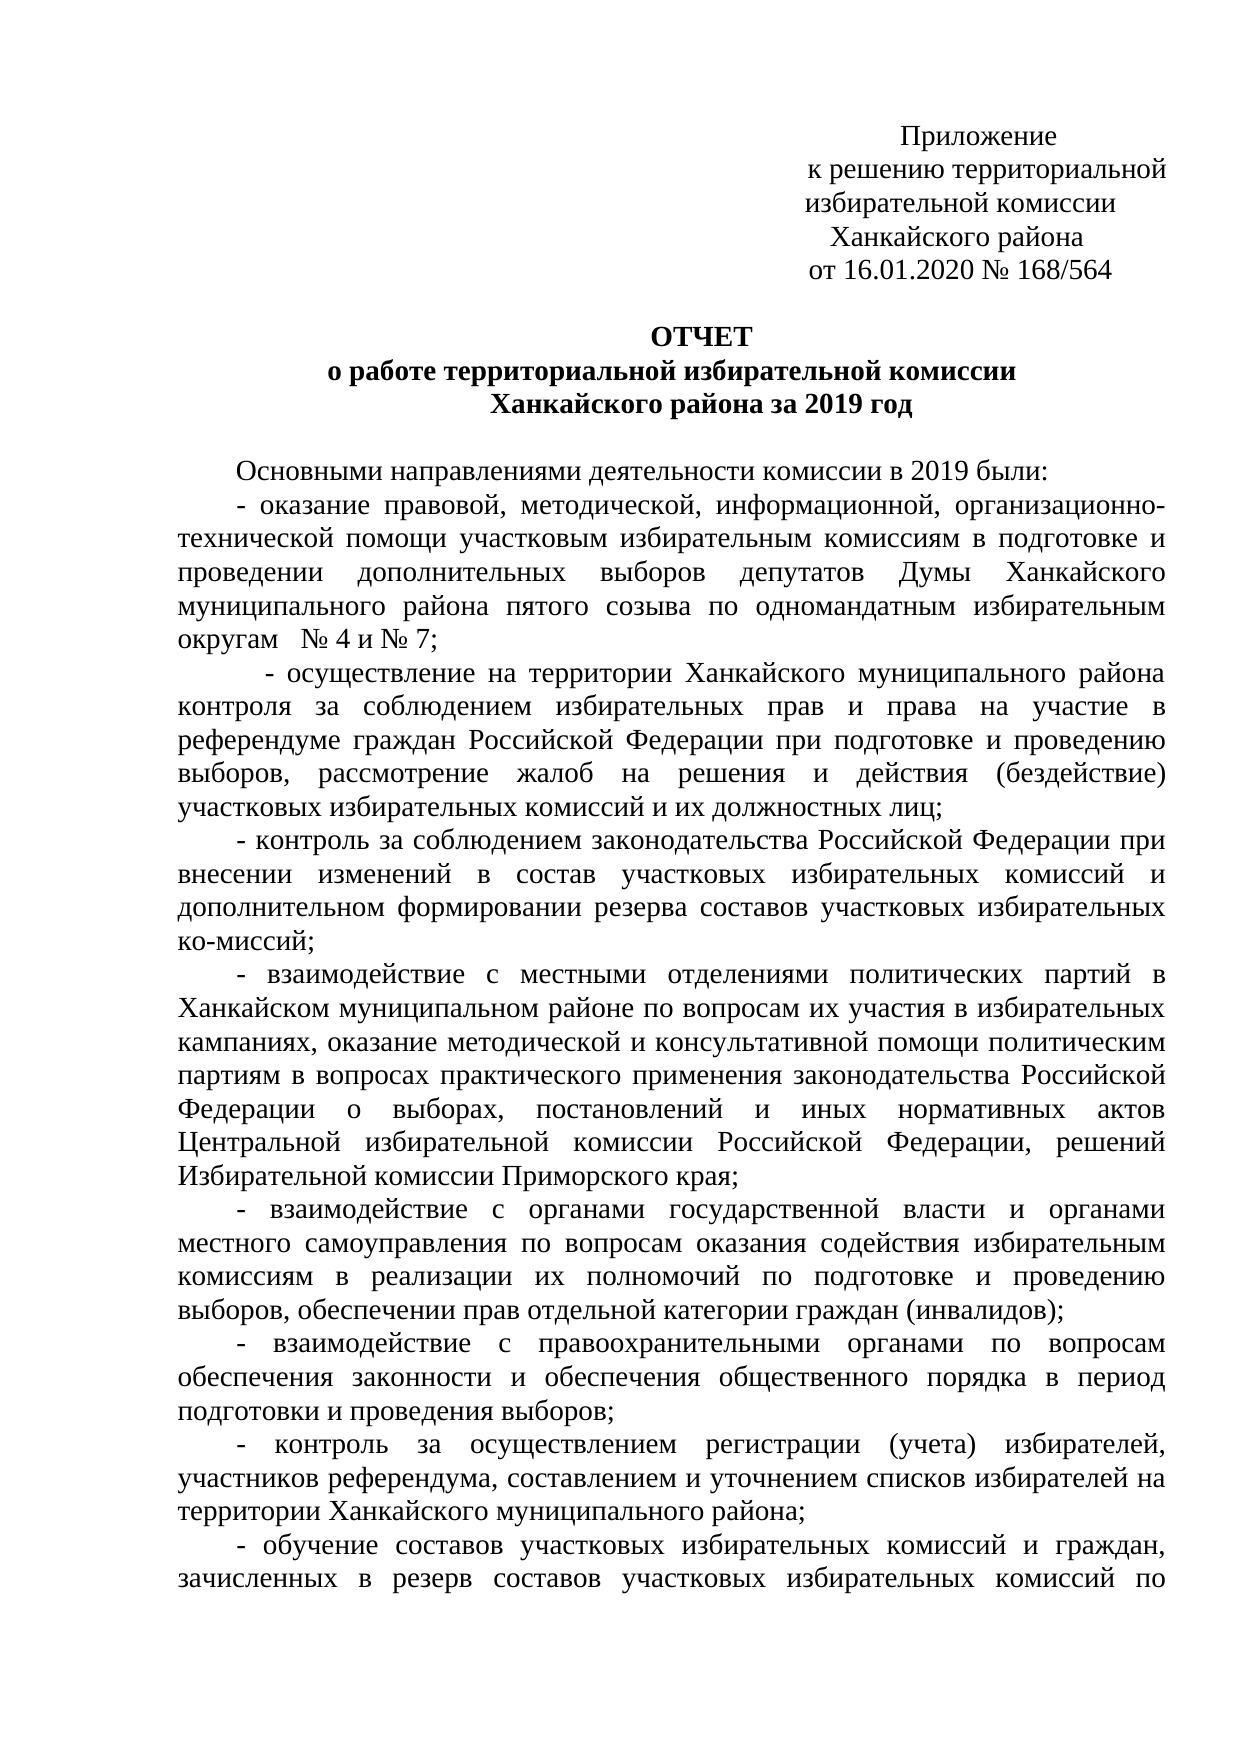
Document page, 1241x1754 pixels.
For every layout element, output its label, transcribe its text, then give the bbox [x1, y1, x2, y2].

text к решению территориальной [177, 152, 1167, 185]
text Основными направлениями деятельности комиссии в 2019 были: [177, 453, 1167, 487]
text - взаимодействие с местными отделениями политических партий в Ханкайском муниципальном районе по вопросам их участия в избирательных кампаниях, оказание методической и консультативной помощи политическим партиям в вопросах практического применения законодательства Российской Федерации о выборах, постановлений и иных нормативных актов Центральной избирательной комиссии Российской Федерации, решений Избирательной комиссии Приморского края; [177, 957, 1167, 1191]
text - осуществление на территории Ханкайского муниципального района контроля за соблюдением избирательных прав и права на участие в референдуме граждан Российской Федерации при подготовке и проведению выборов, рассмотрение жалоб на решения и действия (бездействие) участковых избирательных комиссий и их должностных лиц; [177, 655, 1167, 822]
text Ханкайского района [177, 219, 1167, 252]
text ОТЧЕТ о работе территориальной избирательной комиссии [177, 319, 1167, 386]
text избирательной комиссии [177, 185, 1167, 219]
text - оказание правовой, методической, информационной, организационно-технической помощи участковым избирательным комиссиям в подготовке и проведении дополнительных выборов депутатов Думы Ханкайского муниципального района пятого созыва по одномандатным избирательным округам № 4 и № 7; [177, 487, 1167, 655]
text от 16.01.2020 № 168/564 [177, 252, 1167, 286]
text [177, 1527, 1167, 1594]
text Ханкайского района за 2019 год [177, 386, 1167, 420]
text Приложение [177, 118, 1167, 152]
text - взаимодействие с органами государственной власти и органами местного самоуправления по вопросам оказания содействия избирательным комиссиям в реализации их полномочий по подготовке и проведению выборов, обеспечении прав отдельной категории граждан (инвалидов); [177, 1191, 1167, 1326]
text - контроль за осуществлением регистрации (учета) избирателей, участников референдума, составлением и уточнением списков избирателей на территории Ханкайского муниципального района; [177, 1426, 1167, 1527]
text - контроль за соблюдением законодательства Российской Федерации при внесении изменений в состав участковых избирательных комиссий и дополнительном формировании резерва составов участковых избирательных ко-миссий; [177, 822, 1167, 957]
text - взаимодействие с правоохранительными органами по вопросам обеспечения законности и обеспечения общественного порядка в период подготовки и проведения выборов; [177, 1326, 1167, 1426]
